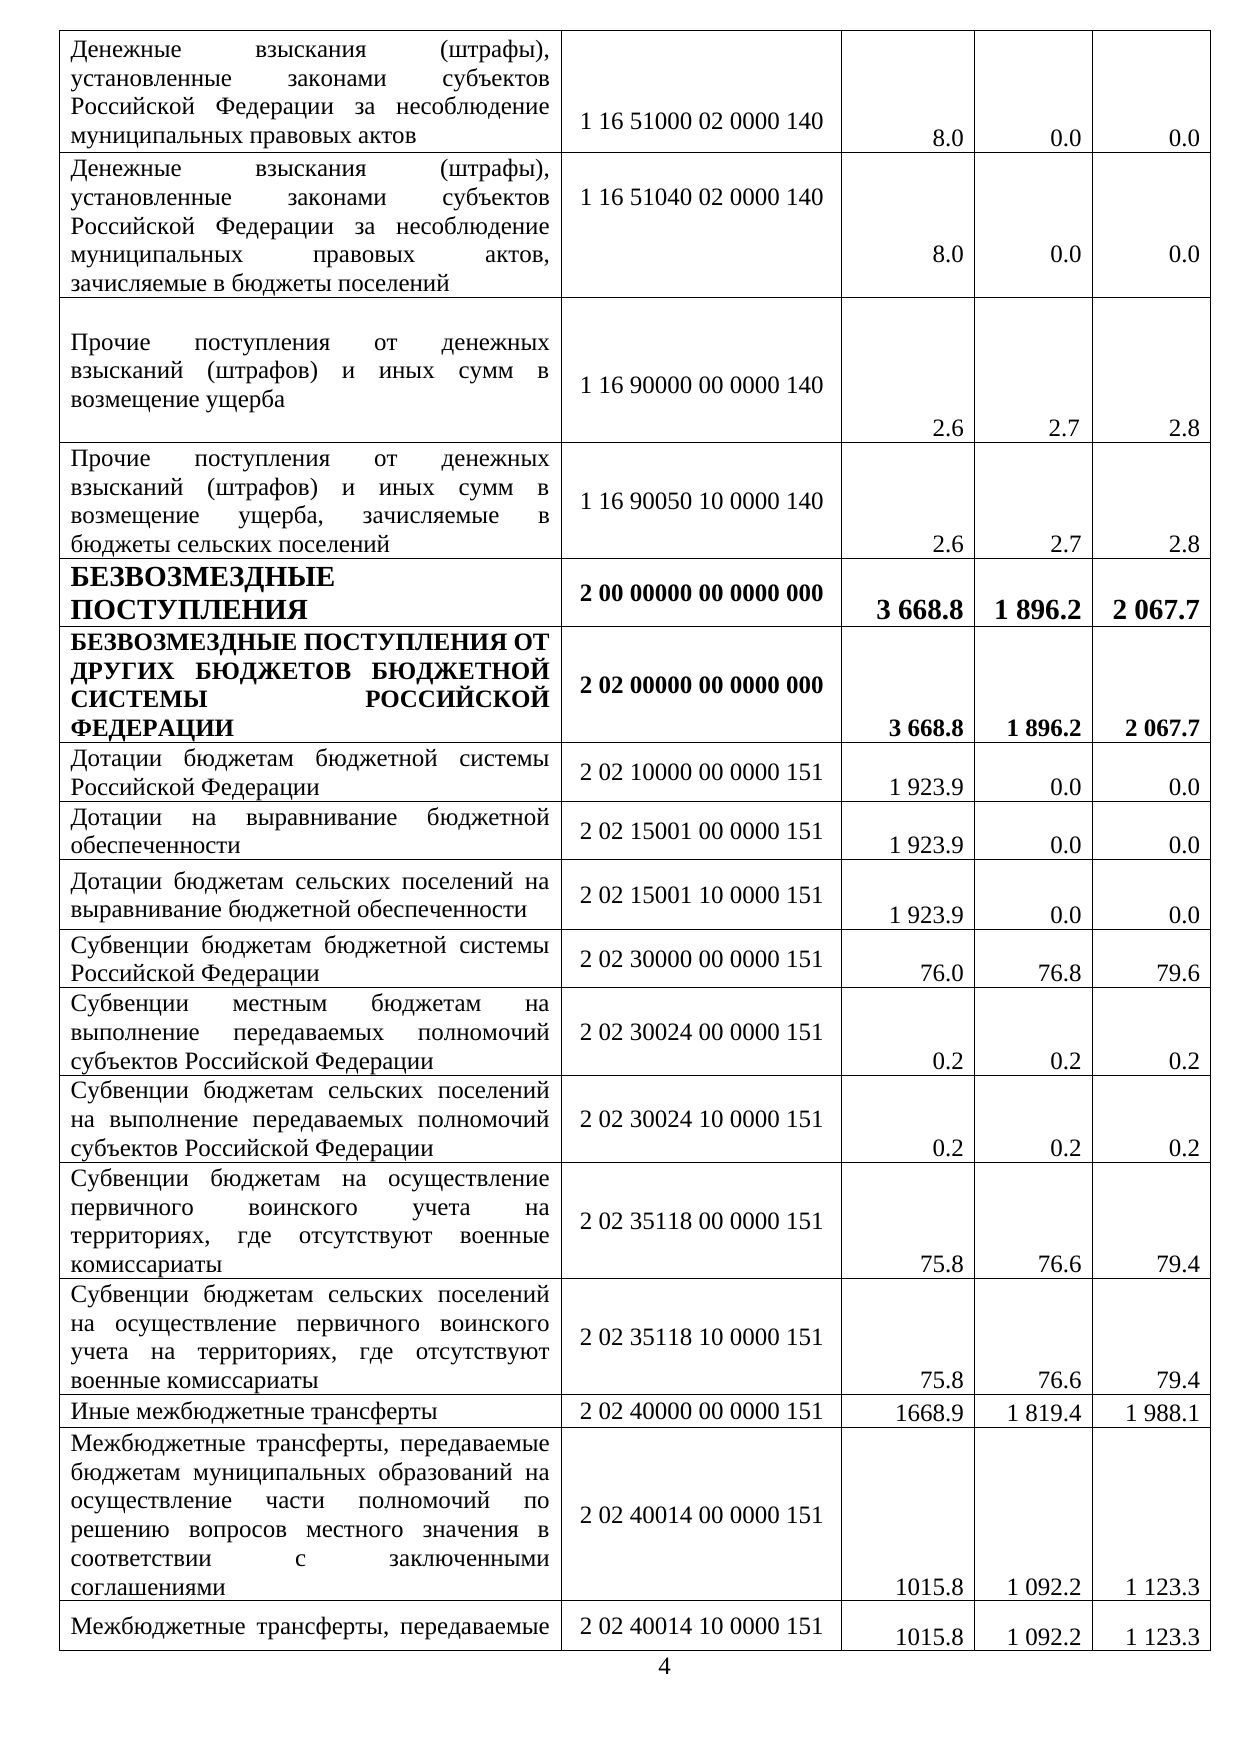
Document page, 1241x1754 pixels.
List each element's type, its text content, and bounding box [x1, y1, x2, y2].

table_cell 2 02 10000 00 0000 151 [562, 743, 841, 801]
table_cell 2 00 00000 00 0000 000 [562, 559, 841, 626]
table_cell 1 896.2 [975, 627, 1092, 742]
table_cell Субвенции бюджетам бюджетной системы Российской Федерации [60, 930, 561, 987]
table_cell БЕЗВОЗМЕЗДНЫЕ ПОСТУПЛЕНИЯ ОТ ДРУГИХ БЮДЖЕТОВ БЮДЖЕТНОЙ СИСТЕМЫ РОССИЙСКОЙ ФЕДЕРАЦИИ [60, 627, 561, 742]
table_cell 1668.9 [842, 1395, 974, 1427]
table_cell 1015.8 [842, 1601, 974, 1650]
table_cell 1 16 90050 10 0000 140 [562, 443, 841, 558]
table_cell 2 02 35118 00 0000 151 [562, 1163, 841, 1278]
table_cell 1 092.2 [975, 1601, 1092, 1650]
table_cell Межбюджетные трансферты, передаваемые бюджетам муниципальных образований на осуществление части полномочий по решению вопросов местного значения в соответствии с заключенными соглашениями [60, 1428, 561, 1600]
table_cell 2 02 00000 00 0000 000 [562, 627, 841, 742]
table_cell 1 16 90000 00 0000 140 [562, 298, 841, 442]
table_cell Субвенции бюджетам на осуществление первичного воинского учета на территориях, где отсутствуют военные комиссариаты [60, 1163, 561, 1278]
table_cell 0.2 [842, 988, 974, 1074]
table_cell Дотации на выравнивание бюджетной обеспеченности [60, 802, 561, 859]
table_cell 0.0 [975, 743, 1092, 801]
table_cell 79.4 [1093, 1163, 1210, 1278]
table_cell 2 02 30024 00 0000 151 [562, 988, 841, 1074]
table_cell Субвенции местным бюджетам на выполнение передаваемых полномочий субъектов Российской Федерации [60, 988, 561, 1074]
table_cell 0.2 [975, 1076, 1092, 1162]
table_cell Субвенции бюджетам сельских поселений на выполнение передаваемых полномочий субъектов Российской Федерации [60, 1076, 561, 1162]
table_cell Прочие поступления от денежных взысканий (штрафов) и иных сумм в возмещение ущерба [60, 298, 561, 442]
table_cell 2 02 40014 00 0000 151 [562, 1428, 841, 1600]
table_cell 1 123.3 [1093, 1428, 1210, 1600]
table_cell 79.4 [1093, 1279, 1210, 1394]
table_cell 1 123.3 [1093, 1601, 1210, 1650]
table_cell 0.0 [975, 31, 1092, 152]
table_cell 0.2 [1093, 988, 1210, 1074]
table_cell 2 067.7 [1093, 627, 1210, 742]
table_cell 75.8 [842, 1279, 974, 1394]
table_cell 1 16 51040 02 0000 140 [562, 153, 841, 297]
table_cell 0.0 [1093, 31, 1210, 152]
table_cell 2.6 [842, 298, 974, 442]
table_cell 1015.8 [842, 1428, 974, 1600]
table_cell 76.6 [975, 1163, 1092, 1278]
table_cell 8.0 [842, 153, 974, 297]
table_cell 1 896.2 [975, 559, 1092, 626]
table_cell 1 923.9 [842, 860, 974, 929]
table_cell 1 988.1 [1093, 1395, 1210, 1427]
table_cell 76.6 [975, 1279, 1092, 1394]
table_cell 8.0 [842, 31, 974, 152]
table_cell 2 02 15001 00 0000 151 [562, 802, 841, 859]
table_cell 0.0 [975, 802, 1092, 859]
table_cell 0.2 [975, 988, 1092, 1074]
table_cell Дотации бюджетам сельских поселений на выравнивание бюджетной обеспеченности [60, 860, 561, 929]
table_cell 2 02 30024 10 0000 151 [562, 1076, 841, 1162]
table_cell 2 02 30000 00 0000 151 [562, 930, 841, 987]
table_cell 2.6 [842, 443, 974, 558]
table_cell 2 067.7 [1093, 559, 1210, 626]
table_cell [60, 1601, 561, 1650]
table_cell 2 02 40000 00 0000 151 [562, 1395, 841, 1427]
table_cell Прочие поступления от денежных взысканий (штрафов) и иных сумм в возмещение ущерба, зачисляемые в бюджеты сельских поселений [60, 443, 561, 558]
table_cell 2 02 35118 10 0000 151 [562, 1279, 841, 1394]
table_cell 0.0 [1093, 153, 1210, 297]
table_cell 1 923.9 [842, 743, 974, 801]
table_cell 1 923.9 [842, 802, 974, 859]
table_cell 3 668.8 [842, 627, 974, 742]
table_cell 2.7 [975, 443, 1092, 558]
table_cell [562, 1601, 841, 1650]
table_cell 0.2 [1093, 1076, 1210, 1162]
table_cell 75.8 [842, 1163, 974, 1278]
table_cell 1 092.2 [975, 1428, 1092, 1600]
table_cell Дотации бюджетам бюджетной системы Российской Федерации [60, 743, 561, 801]
table_cell 0.0 [975, 153, 1092, 297]
table_cell БЕЗВОЗМЕЗДНЫЕ ПОСТУПЛЕНИЯ [60, 559, 561, 626]
table_cell 2.7 [975, 298, 1092, 442]
table_cell 1 16 51000 02 0000 140 [562, 31, 841, 152]
table_cell Денежные взыскания (штрафы), установленные законами субъектов Российской Федерации за несоблюдение муниципальных правовых актов, зачисляемые в бюджеты поселений [60, 153, 561, 297]
table_cell 0.0 [975, 860, 1092, 929]
table_cell 0.0 [1093, 860, 1210, 929]
table_cell 76.0 [842, 930, 974, 987]
table_cell Денежные взыскания (штрафы), установленные законами субъектов Российской Федерации за несоблюдение муниципальных правовых актов [60, 31, 561, 152]
table_cell 76.8 [975, 930, 1092, 987]
table_cell 0.0 [1093, 743, 1210, 801]
table_cell 0.2 [842, 1076, 974, 1162]
table_cell 2.8 [1093, 443, 1210, 558]
table_cell 0.0 [1093, 802, 1210, 859]
table_cell 79.6 [1093, 930, 1210, 987]
table_cell 2 02 15001 10 0000 151 [562, 860, 841, 929]
table_cell 2.8 [1093, 298, 1210, 442]
table_cell 3 668.8 [842, 559, 974, 626]
table_cell Иные межбюджетные трансферты [60, 1395, 561, 1427]
table_cell Субвенции бюджетам сельских поселений на осуществление первичного воинского учета на территориях, где отсутствуют военные комиссариаты [60, 1279, 561, 1394]
table_cell 1 819.4 [975, 1395, 1092, 1427]
